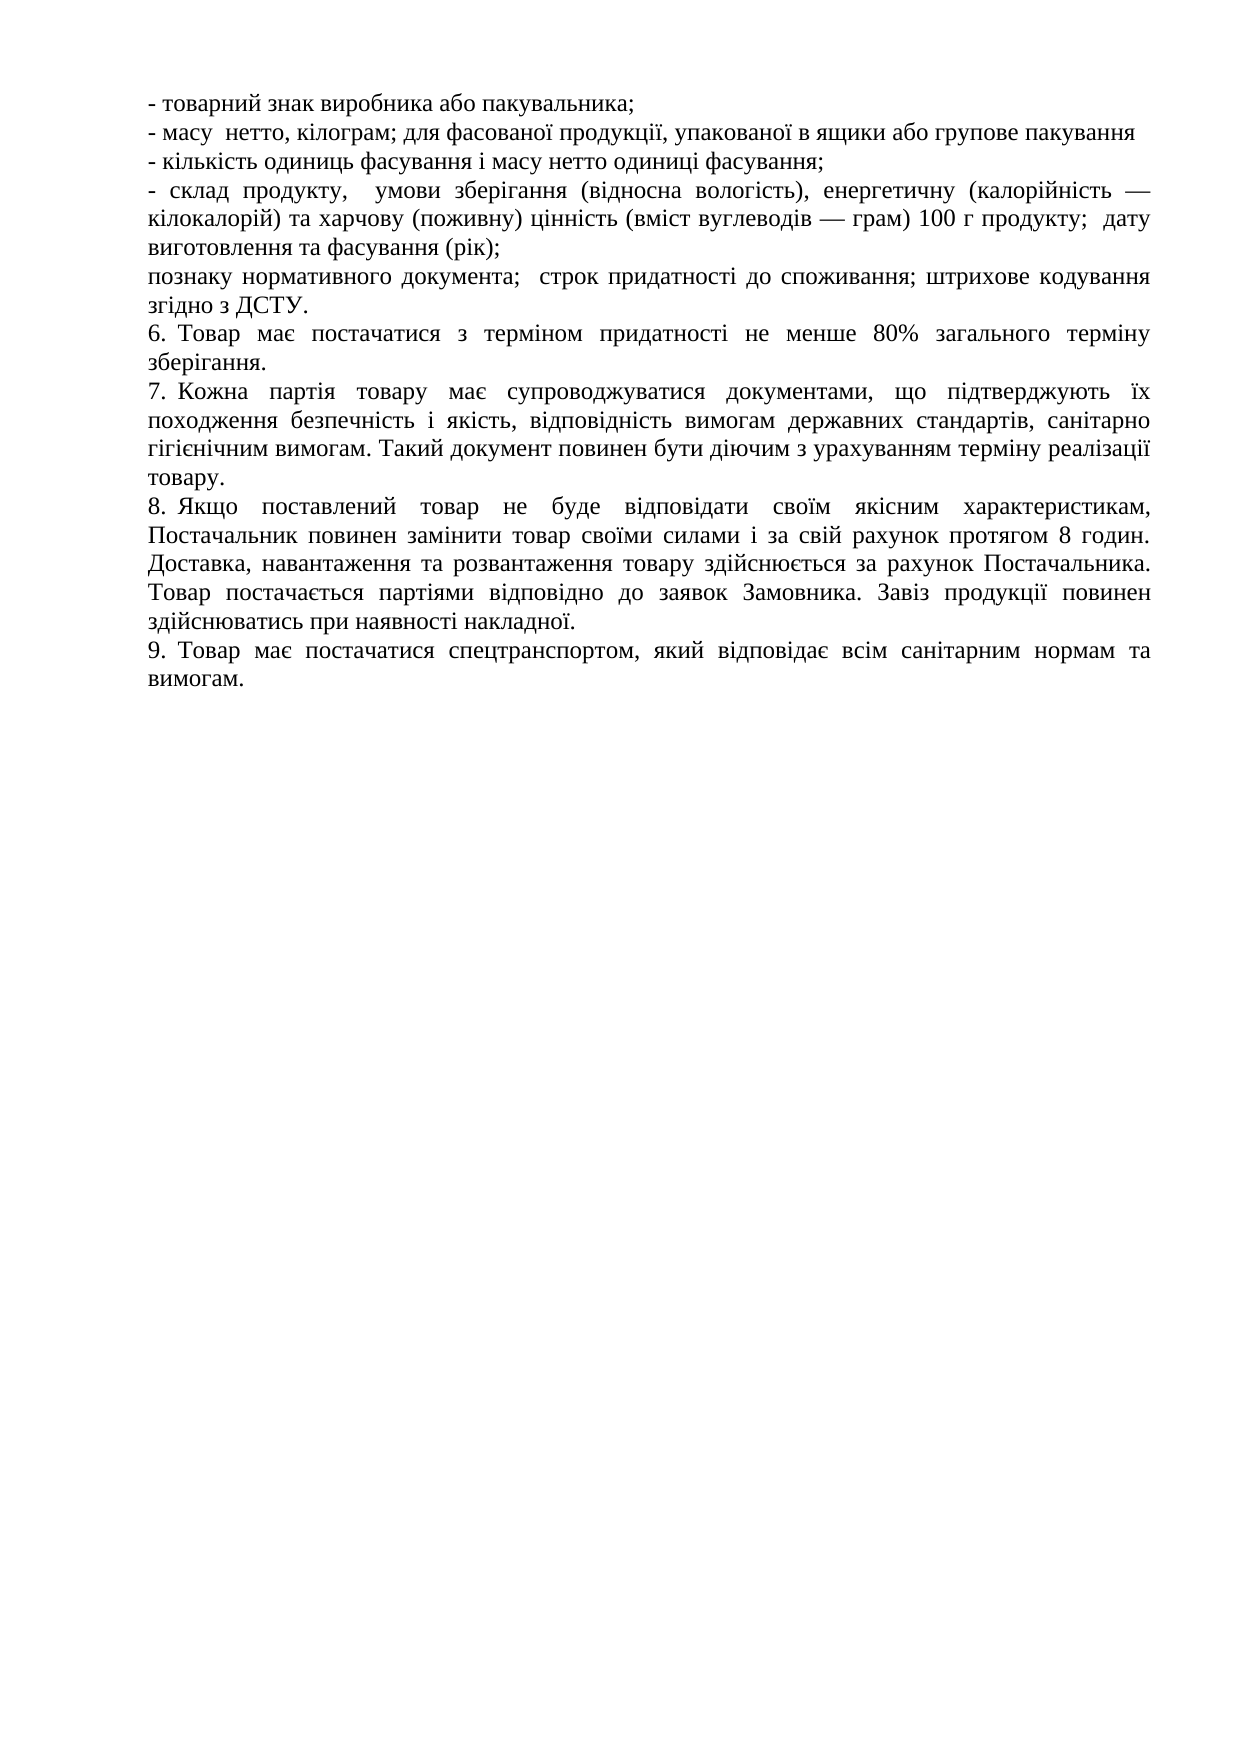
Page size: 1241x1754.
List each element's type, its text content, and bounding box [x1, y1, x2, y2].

text - масу нетто, кілограм; для фасованої продукції, упакованої в ящики або групове пакування [148, 117, 1152, 146]
text 6. Товар має постачатися з терміном придатності не менше 80% загального терміну зберігання. [148, 318, 1152, 376]
text 7. Кожна партія товару має супроводжуватися документами, що підтверджують їх походження безпечність і якість, відповідність вимогам державних стандартів, санітарно гігієнічним вимогам. Такий документ повинен бути діючим з урахуванням терміну реалізації товару. [148, 376, 1152, 491]
text - товарний знак виробника або пакувальника; [148, 88, 1152, 117]
text - кількість одиниць фасування і масу нетто одиниці фасування; [148, 146, 1152, 175]
text - склад продукту, умови зберігання (відносна вологість), енергетичну (калорійність — кілокалорій) та харчову (поживну) цінність (вміст вуглеводів — грам) 100 г продукту; дату виготовлення та фасування (рік); [148, 175, 1152, 261]
text 9. Товар має постачатися спецтранспортом, який відповідає всім санітарним нормам та вимогам. [148, 635, 1152, 692]
text 8. Якщо поставлений товар не буде відповідати своїм якісним характеристикам, Постачальник повинен замінити товар своїми силами і за свій рахунок протягом 8 годин. Доставка, навантаження та розвантаження товару здійснюється за рахунок Постачальника. Товар постачається партіями відповідно до заявок Замовника. Завіз продукції повинен здійснюватись при наявності накладної. [148, 491, 1152, 635]
text познаку нормативного документа; строк придатності до споживання; штрихове кодування згідно з ДСТУ. [148, 261, 1152, 318]
